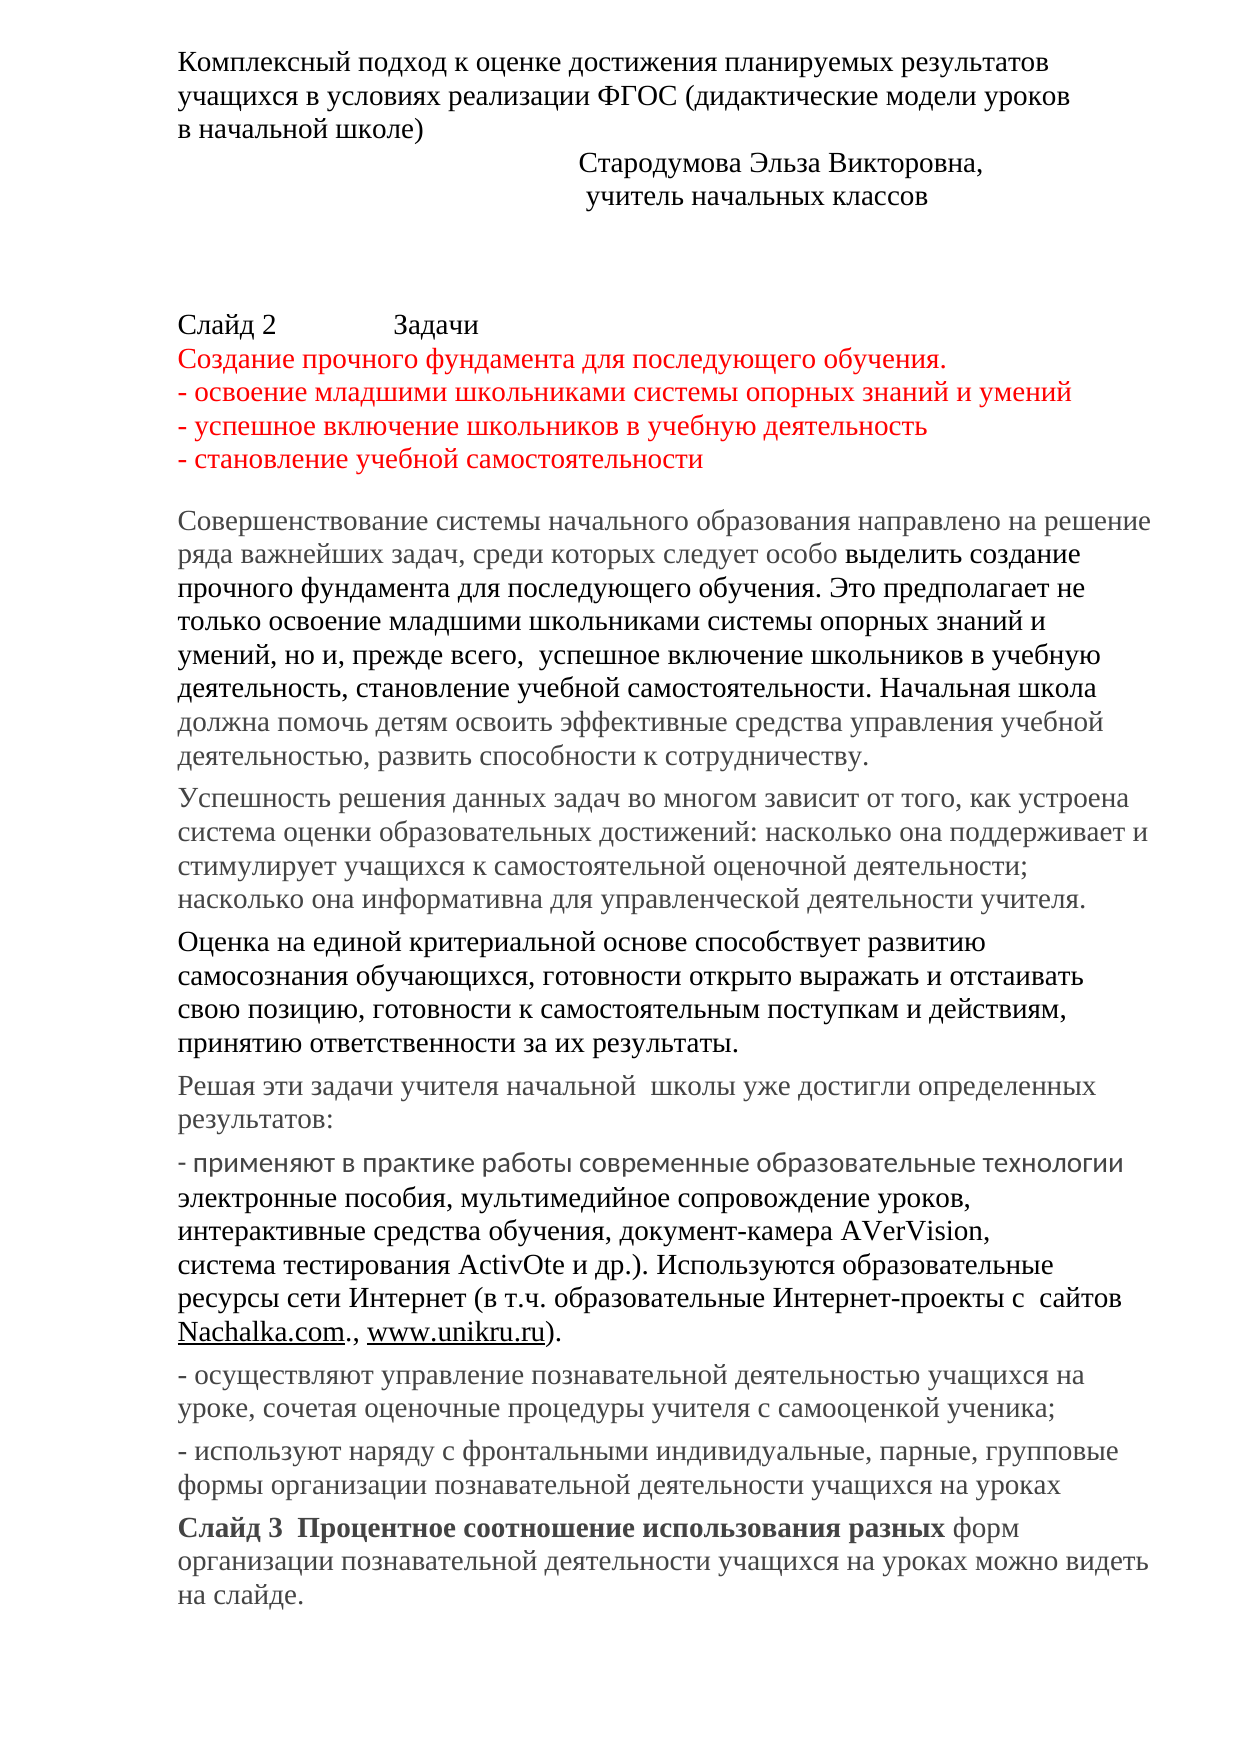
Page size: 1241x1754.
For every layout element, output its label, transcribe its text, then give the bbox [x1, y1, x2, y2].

text в начальной школе) [177, 111, 1152, 145]
text - осуществляют управление познавательной деятельностью учащихся на уроке, сочетая оценочные процедуры учителя с самооценкой ученика; [177, 1357, 1152, 1424]
text учитель начальных классов [177, 178, 1152, 212]
text Слайд 3 Процентное соотношение использования разных форм организации познавательной деятельности учащихся на уроках можно видеть на слайде. [177, 1510, 1152, 1610]
text Решая эти задачи учителя начальной школы уже достигли определенных результатов: [177, 1068, 1152, 1135]
text Слайд 2 Задачи [177, 307, 1152, 341]
text Совершенствование системы начального образования направлено на решение ряда важнейших задач, среди которых следует особо выделить создание прочного фундамента для последующего обучения. Это предполагает не только освоение младшими школьниками системы опорных знаний и умений, но и, прежде всего, успешное включение школьников в учебную деятельность, становление учебной самостоятельности. Начальная школа должна помочь детям освоить эффективные средства управления учебной деятельностью, развить способности к сотрудничеству. [177, 503, 1152, 771]
text - применяют в практике работы современные образовательные технологии электронные пособия, мультимедийное сопровождение уроков, интерактивные средства обучения, документ-камера AVerVision, система тестирования АctivOte и др.). Используются образовательные ресурсы сети Интернет (в т.ч. образовательные Интернет-проекты с сайтов Nachalka.com., www.unikru.ru). [177, 1144, 1152, 1347]
text - освоение младшими школьниками системы опорных знаний и умений [177, 374, 1152, 408]
text Успешность решения данных задач во многом зависит от того, как устроена система оценки образовательных достижений: насколько она поддерживает и стимулирует учащихся к самостоятельной оценочной деятельности; насколько она информативна для управленческой деятельности учителя. [177, 781, 1152, 915]
text - используют наряду с фронтальными индивидуальные, парные, групповые формы организации познавательной деятельности учащихся на уроках [177, 1433, 1152, 1500]
text - успешное включение школьников в учебную деятельность [177, 408, 1152, 441]
text Создание прочного фундамента для последующего обучения. [177, 341, 1152, 374]
text Комплексный подход к оценке достижения планируемых результатов учащихся в условиях реализации ФГОС (дидактические модели уроков [177, 44, 1152, 111]
text Стародумова Эльза Викторовна, [177, 145, 1152, 178]
text Оценка на единой критериальной основе способствует развитию самосознания обучающихся, готовности открыто выражать и отстаивать свою позицию, готовности к самостоятельным поступкам и действиям, принятию ответственности за их результаты. [177, 924, 1152, 1058]
text - становление учебной самостоятельности [177, 441, 1152, 475]
